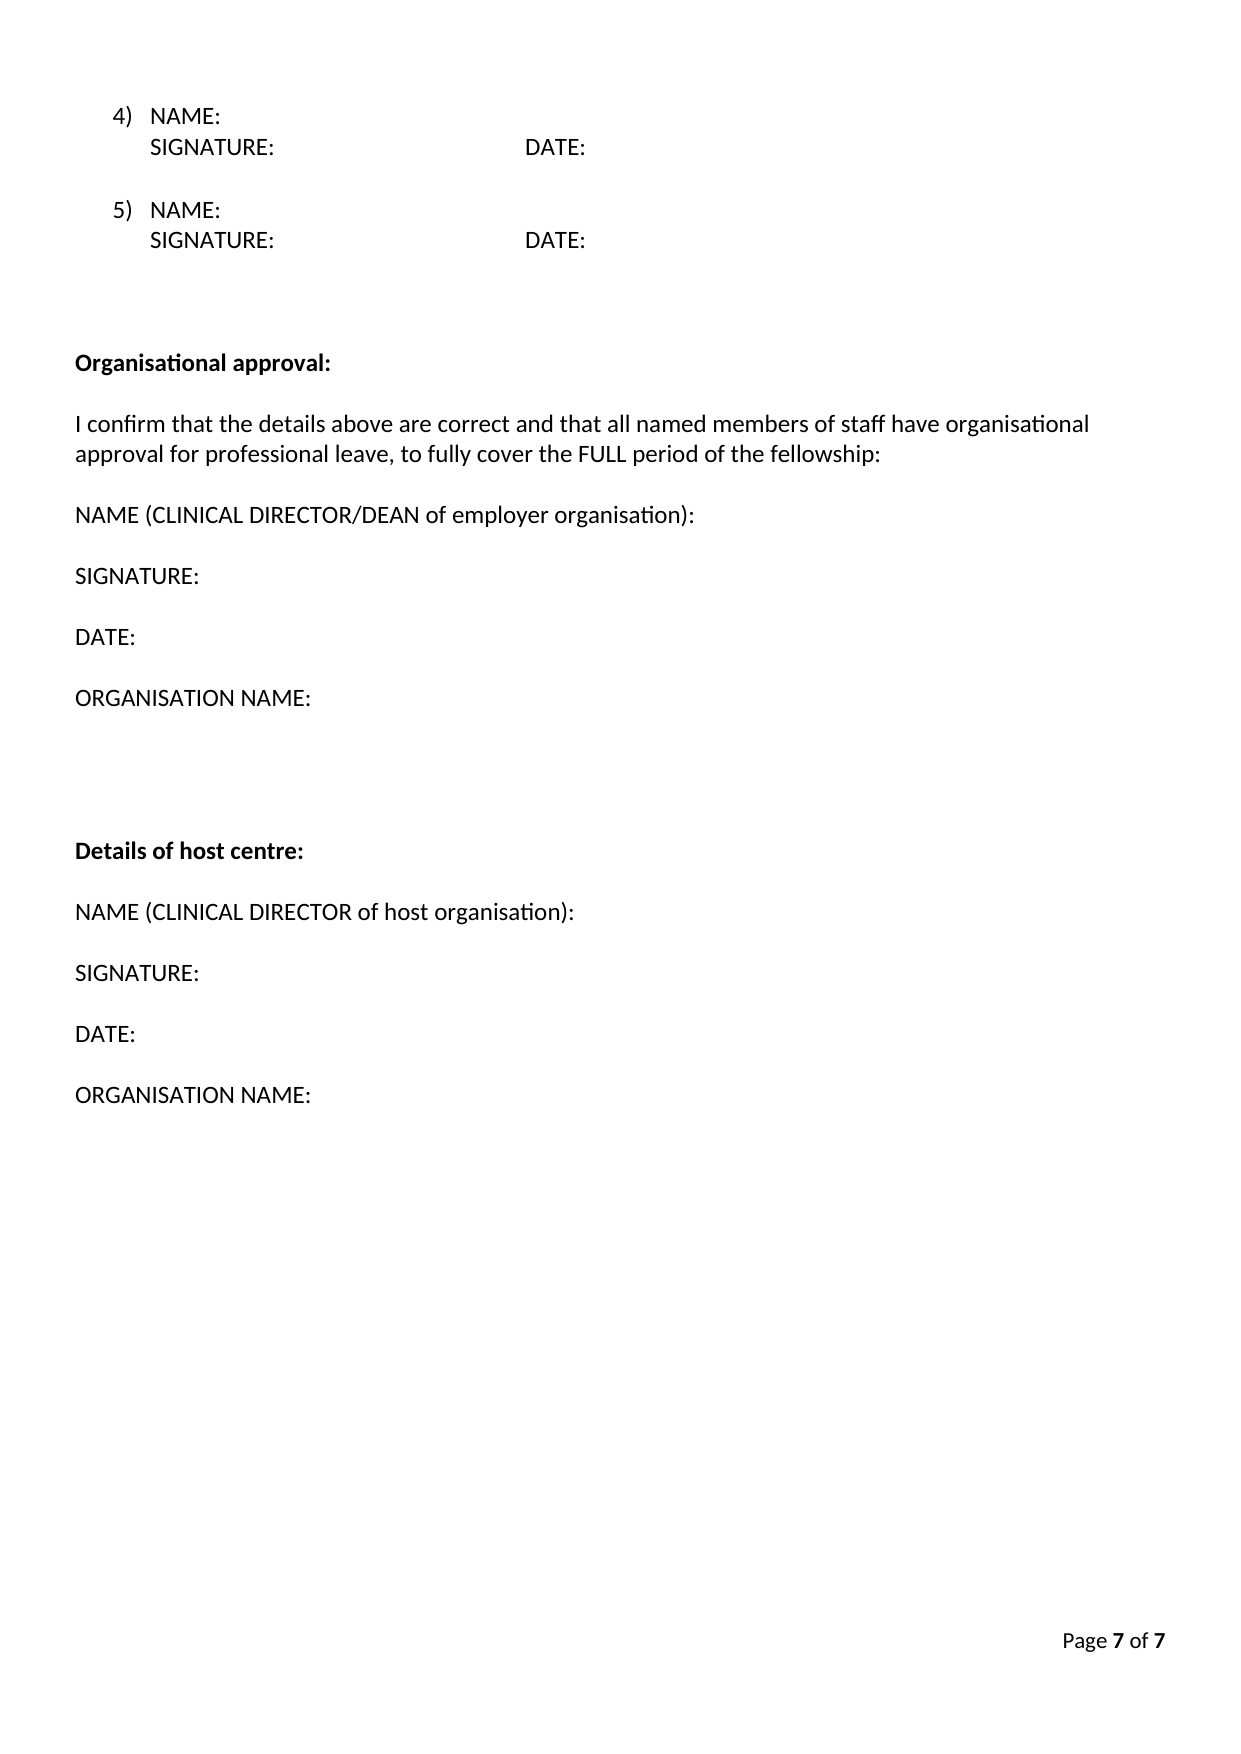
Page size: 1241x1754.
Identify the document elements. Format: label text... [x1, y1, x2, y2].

text NAME (CLINICAL DIRECTOR/DEAN of employer organisation): [75, 499, 1165, 530]
text DATE: [75, 1018, 1165, 1049]
text SIGNATURE: [75, 560, 1165, 591]
text ORGANISATION NAME: [75, 1079, 1165, 1110]
list NAME: [112, 100, 1165, 131]
text Details of host centre: [75, 835, 1165, 866]
text SIGNATURE: DATE: [112, 225, 1165, 255]
text SIGNATURE: DATE: [112, 131, 1165, 161]
text SIGNATURE: [75, 957, 1165, 988]
text Organisational approval: [75, 347, 1165, 377]
text I confirm that the details above are correct and that all named members of staff have organisational approval for professional leave, to fully cover the FULL period of the fellowship: [75, 408, 1165, 469]
list NAME: [112, 194, 1165, 225]
text NAME (CLINICAL DIRECTOR of host organisation): [75, 896, 1165, 927]
text ORGANISATION NAME: [75, 682, 1165, 713]
text DATE: [75, 621, 1165, 652]
